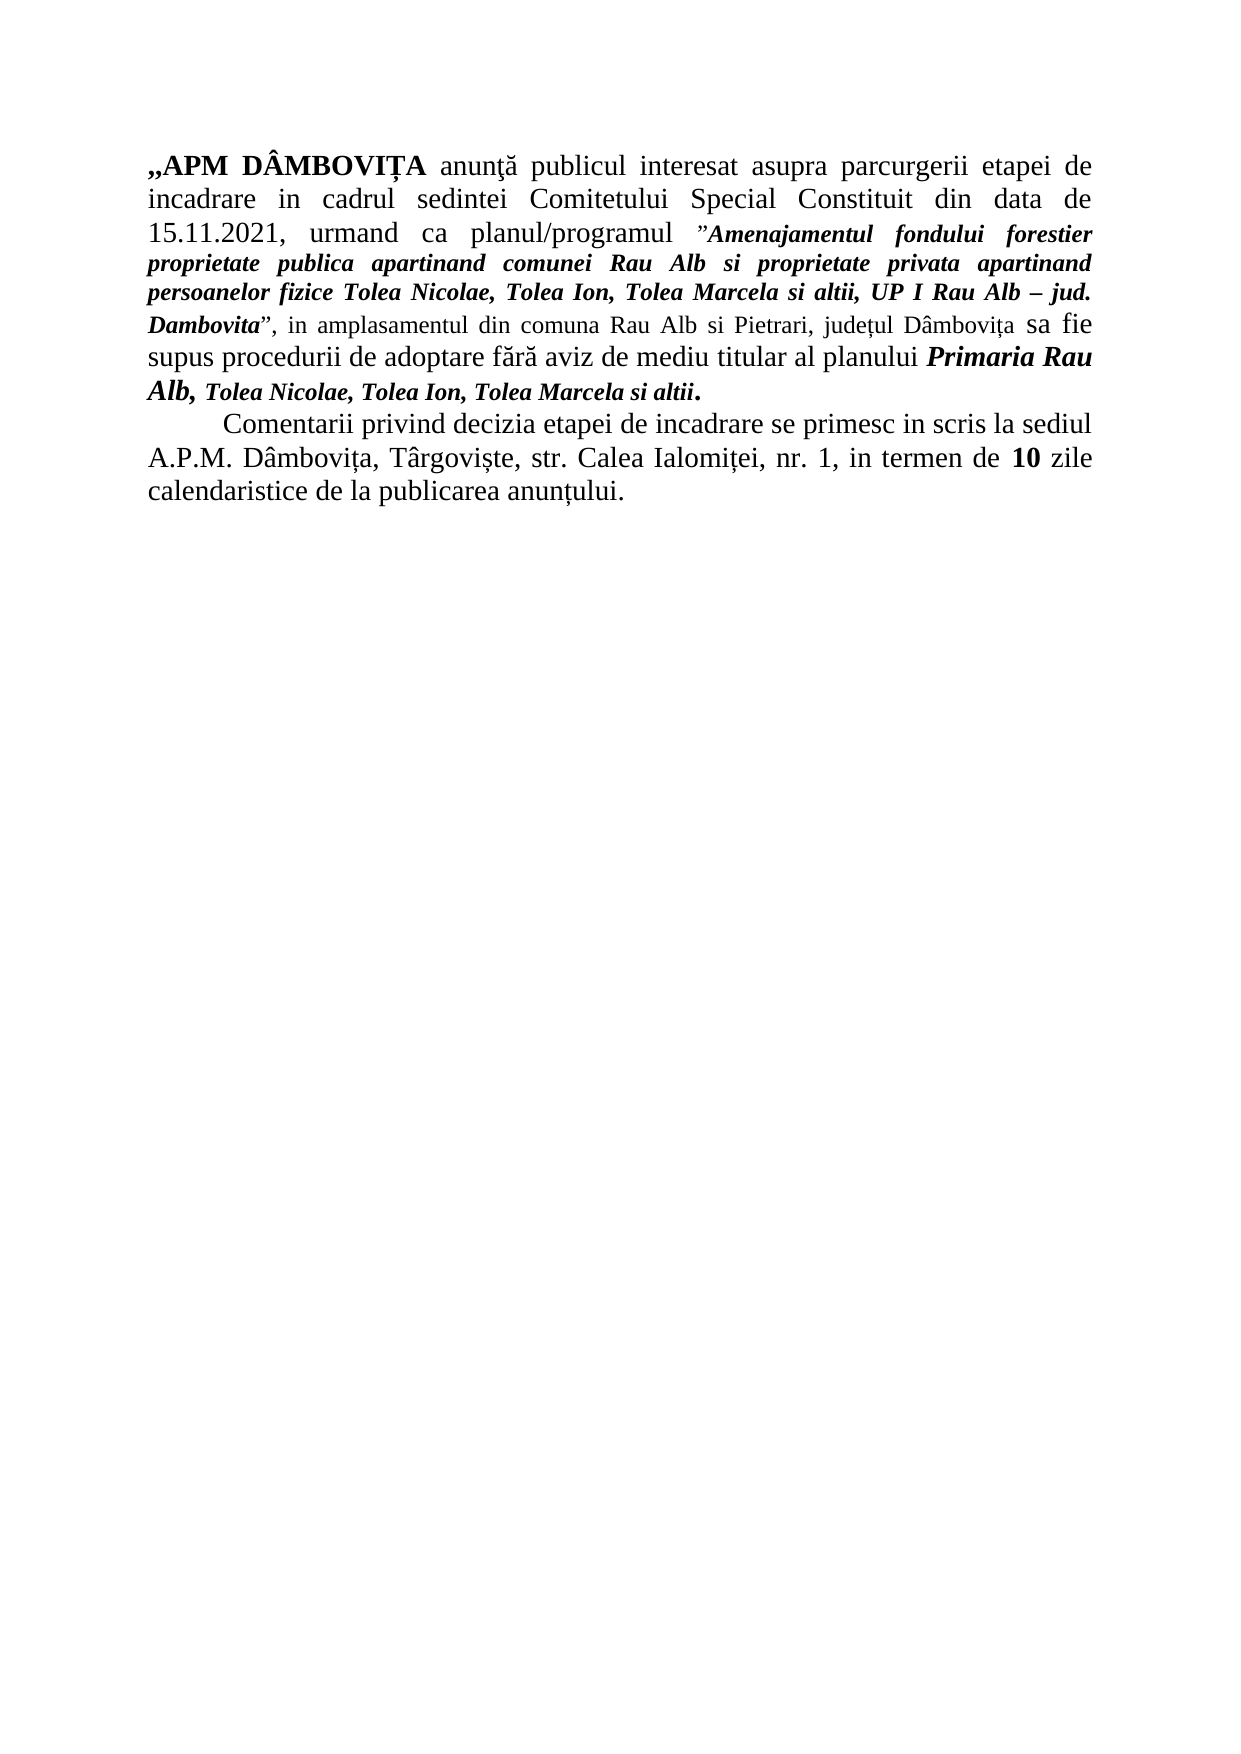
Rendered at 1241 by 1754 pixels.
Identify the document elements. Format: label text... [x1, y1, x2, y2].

text ,,APM DÂMBOVIȚA anunţă publicul interesat asupra parcurgerii etapei de incadrare in cadrul sedintei Comitetului Special Constituit din data de 15.11.2021, urmand ca planul/programul ”Amenajamentul fondului forestier proprietate publica apartinand comunei Rau Alb si proprietate privata apartinand persoanelor fizice Tolea Nicolae, Tolea Ion, Tolea Marcela si altii, UP I Rau Alb – jud. Dambovita”, in amplasamentul din comuna Rau Alb si Pietrari, județul Dâmbovița sa fie supus procedurii de adoptare fără aviz de mediu titular al planului Primaria Rau Alb, Tolea Nicolae, Tolea Ion, Tolea Marcela si altii. [148, 148, 1093, 406]
text Comentarii privind decizia etapei de incadrare se primesc in scris la sediul A.P.M. Dâmbovița, Târgoviște, str. Calea Ialomiței, nr. 1, in termen de 10 zile calendaristice de la publicarea anunțului. [148, 406, 1093, 507]
